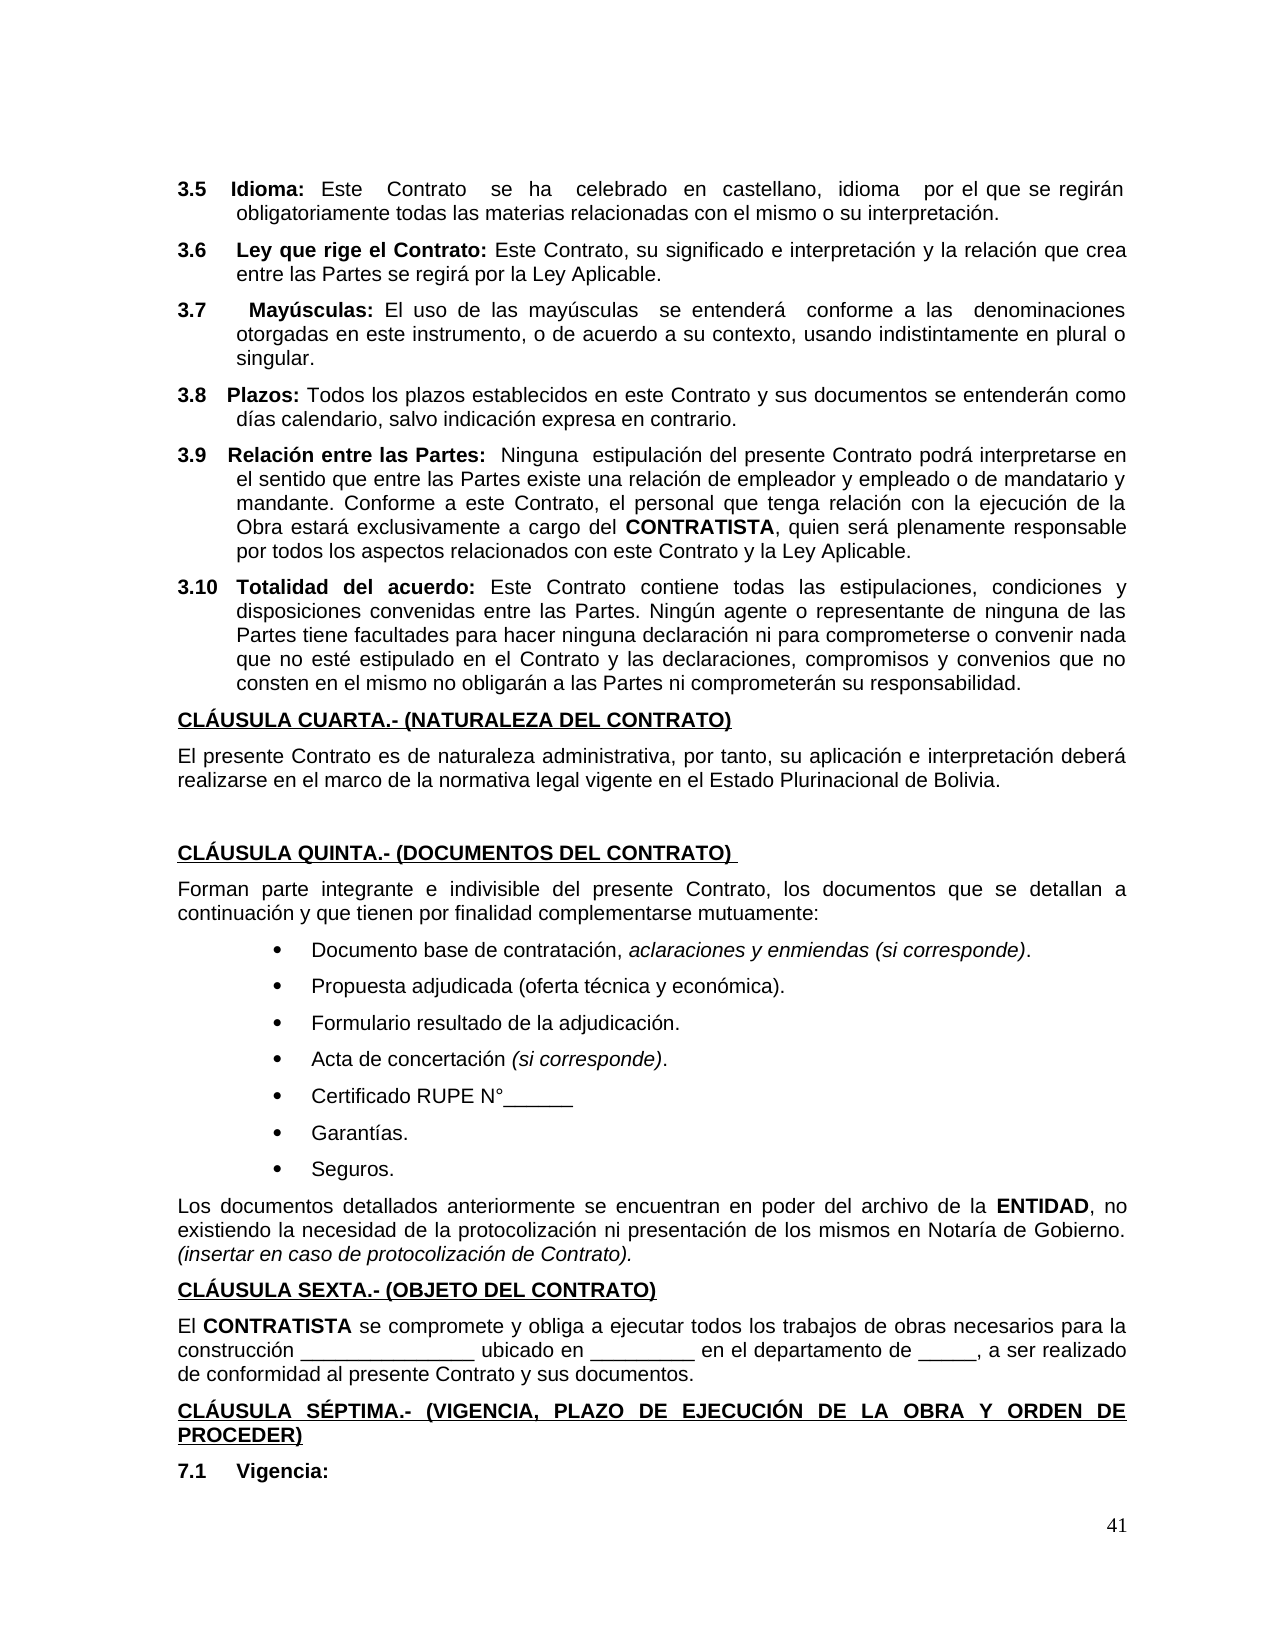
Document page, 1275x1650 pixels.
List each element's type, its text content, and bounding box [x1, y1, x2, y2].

list Garantías. [274, 1120, 1127, 1144]
text El CONTRATISTA se compromete y obliga a ejecutar todos los trabajos de obras necesarios para la construcción _______________ ubicado en _________ en el departamento de _____, a ser realizado de conformidad al presente Contrato y sus documentos. [177, 1314, 1127, 1386]
text 3.9 Relación entre las Partes: Ninguna estipulación del presente Contrato podrá interpretarse en el sentido que entre las Partes existe una relación de empleador y empleado o de mandatario y mandante. Conforme a este Contrato, el personal que tenga relación con la ejecución de la Obra estará exclusivamente a cargo del CONTRATISTA, quien será plenamente responsable por todos los aspectos relacionados con este Contrato y la Ley Aplicable. [177, 443, 1127, 563]
list Documento base de contratación, aclaraciones y enmiendas (si corresponde). [274, 938, 1127, 962]
text Los documentos detallados anteriormente se encuentran en poder del archivo de la ENTIDAD, no existiendo la necesidad de la protocolización ni presentación de los mismos en Notaría de Gobierno. (insertar en caso de protocolización de Contrato). [177, 1193, 1127, 1265]
text 3.8 Plazos: Todos los plazos establecidos en este Contrato y sus documentos se entenderán como días calendario, salvo indicación expresa en contrario. [177, 382, 1127, 430]
text CLÁUSULA SÉPTIMA.- (VIGENCIA, PLAZO DE EJECUCIÓN DE LA OBRA Y ORDEN DE PROCEDER) [177, 1421, 1127, 1447]
text El presente Contrato es de naturaleza administrativa, por tanto, su aplicación e interpretación deberá realizarse en el marco de la normativa legal vigente en el Estado Plurinacional de Bolivia. [177, 744, 1127, 792]
list Certificado RUPE N°______ [274, 1084, 1127, 1108]
text 3.7 Mayúsculas: El uso de las mayúsculas se entenderá conforme a las denominaciones otorgadas en este instrumento, o de acuerdo a su contexto, usando indistintamente en plural o singular. [177, 298, 1127, 370]
list Formulario resultado de la adjudicación. [274, 1011, 1127, 1035]
text CLÁUSULA SÉPTIMA.- (VIGENCIA, PLAZO DE EJECUCIÓN DE LA OBRA Y ORDEN DE PROCEDER) [177, 1399, 1127, 1420]
list Acta de concertación (si corresponde). [274, 1047, 1127, 1071]
text CLÁUSULA CUARTA.- (NATURALEZA DEL CONTRATO) [177, 707, 1127, 731]
list Seguros. [274, 1157, 1127, 1181]
text CLÁUSULA QUINTA.- (DOCUMENTOS DEL CONTRATO) [177, 841, 1127, 865]
text 3.5 Idioma: Este Contrato se ha celebrado en castellano, idioma por el que se regirán obligatoriamente todas las materias relacionadas con el mismo o su interpretación. [177, 177, 1127, 225]
list Propuesta adjudicada (oferta técnica y económica). [274, 974, 1127, 998]
text 3.6 Ley que rige el Contrato: Este Contrato, su significado e interpretación y la relación que crea entre las Partes se regirá por la Ley Aplicable. [177, 238, 1127, 286]
text Forman parte integrante e indivisible del presente Contrato, los documentos que se detallan a continuación y que tienen por finalidad complementarse mutuamente: [177, 877, 1127, 925]
text CLÁUSULA SEXTA.- (OBJETO DEL CONTRATO) [177, 1278, 1127, 1302]
text 7.1 Vigencia: [177, 1459, 1127, 1483]
text 3.10 Totalidad del acuerdo: Este Contrato contiene todas las estipulaciones, condiciones y disposiciones convenidas entre las Partes. Ningún agente o representante de ninguna de las Partes tiene facultades para hacer ninguna declaración ni para comprometerse o convenir nada que no esté estipulado en el Contrato y las declaraciones, compromisos y convenios que no consten en el mismo no obligarán a las Partes ni comprometerán su responsabilidad. [177, 575, 1127, 695]
